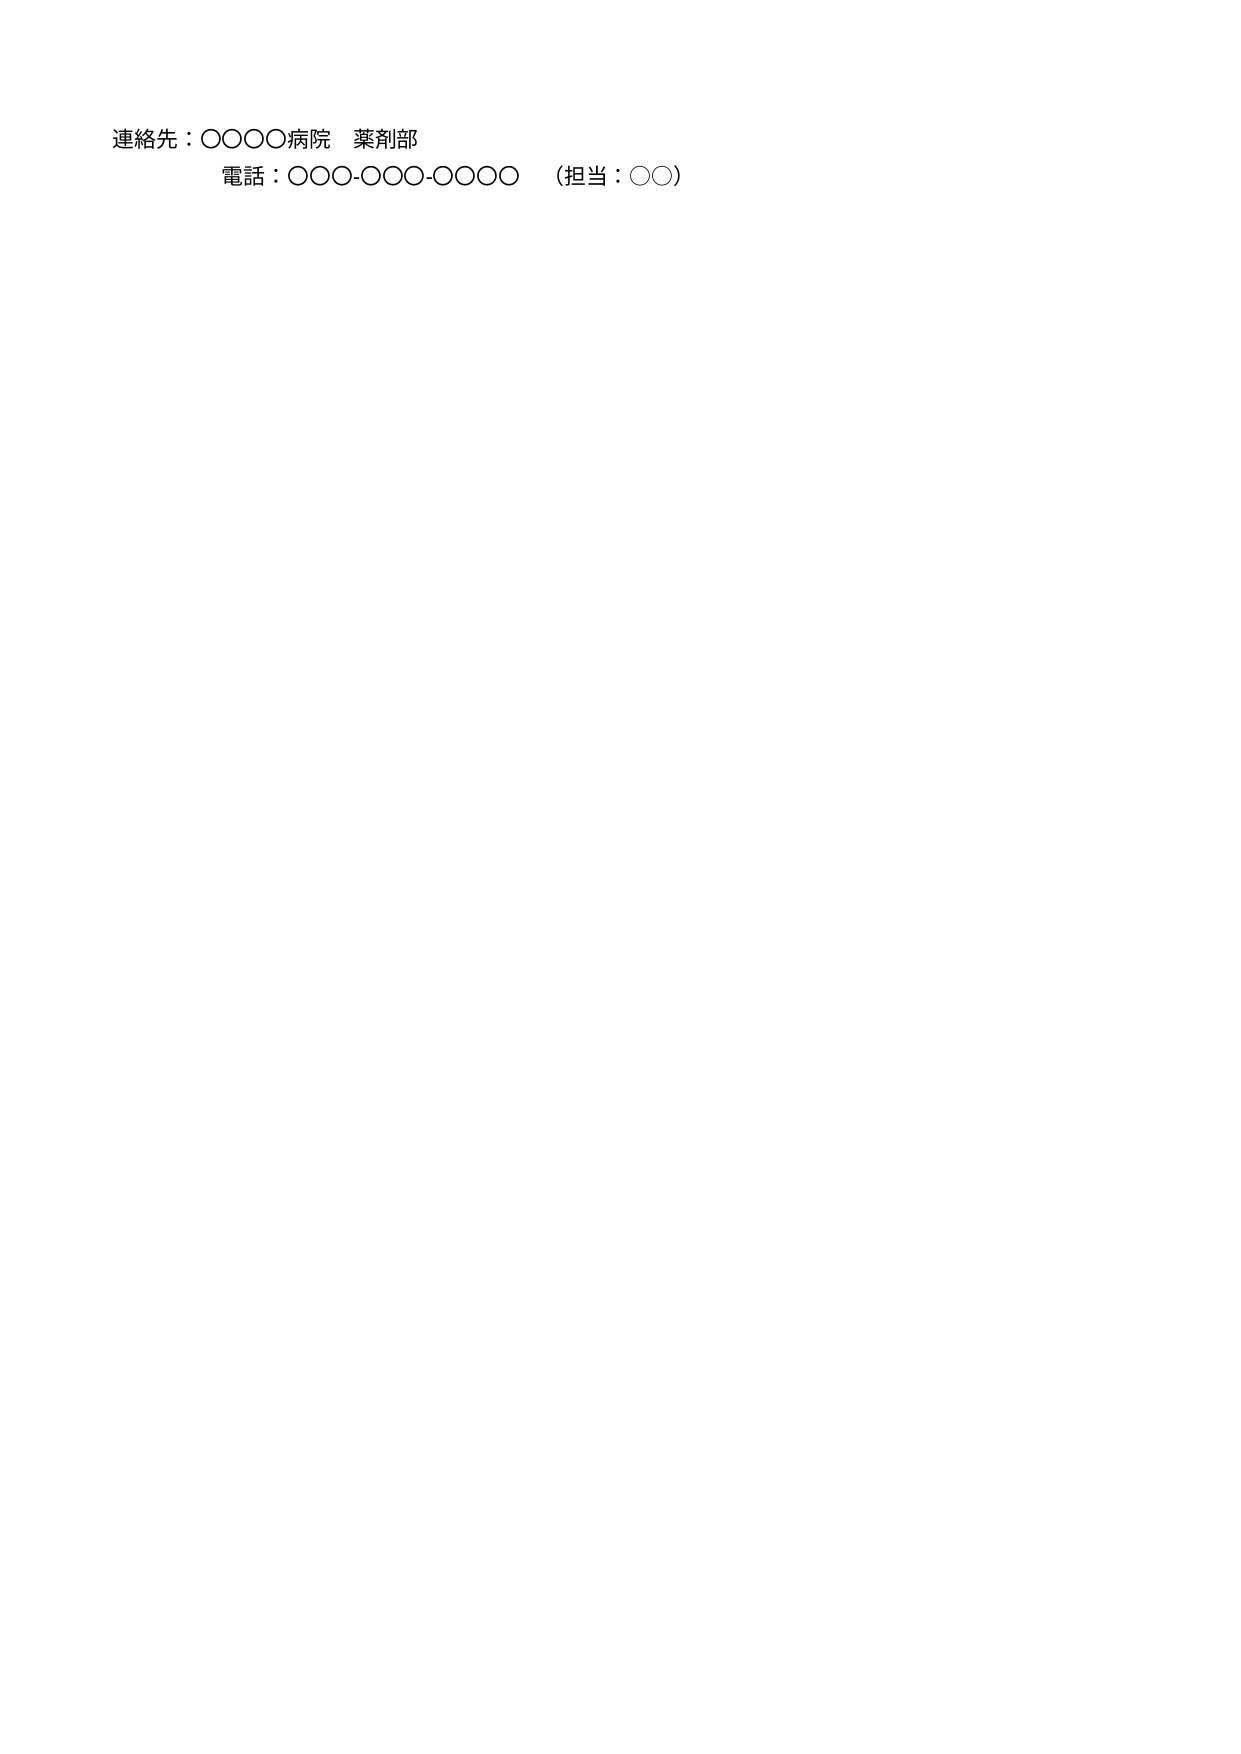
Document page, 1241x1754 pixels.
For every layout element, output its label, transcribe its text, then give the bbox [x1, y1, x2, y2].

text 連絡先：〇〇〇〇病院 薬剤部 [112, 119, 1128, 156]
text 電話：〇〇〇-〇〇〇-〇〇〇〇 （担当：○○） [112, 156, 1128, 194]
